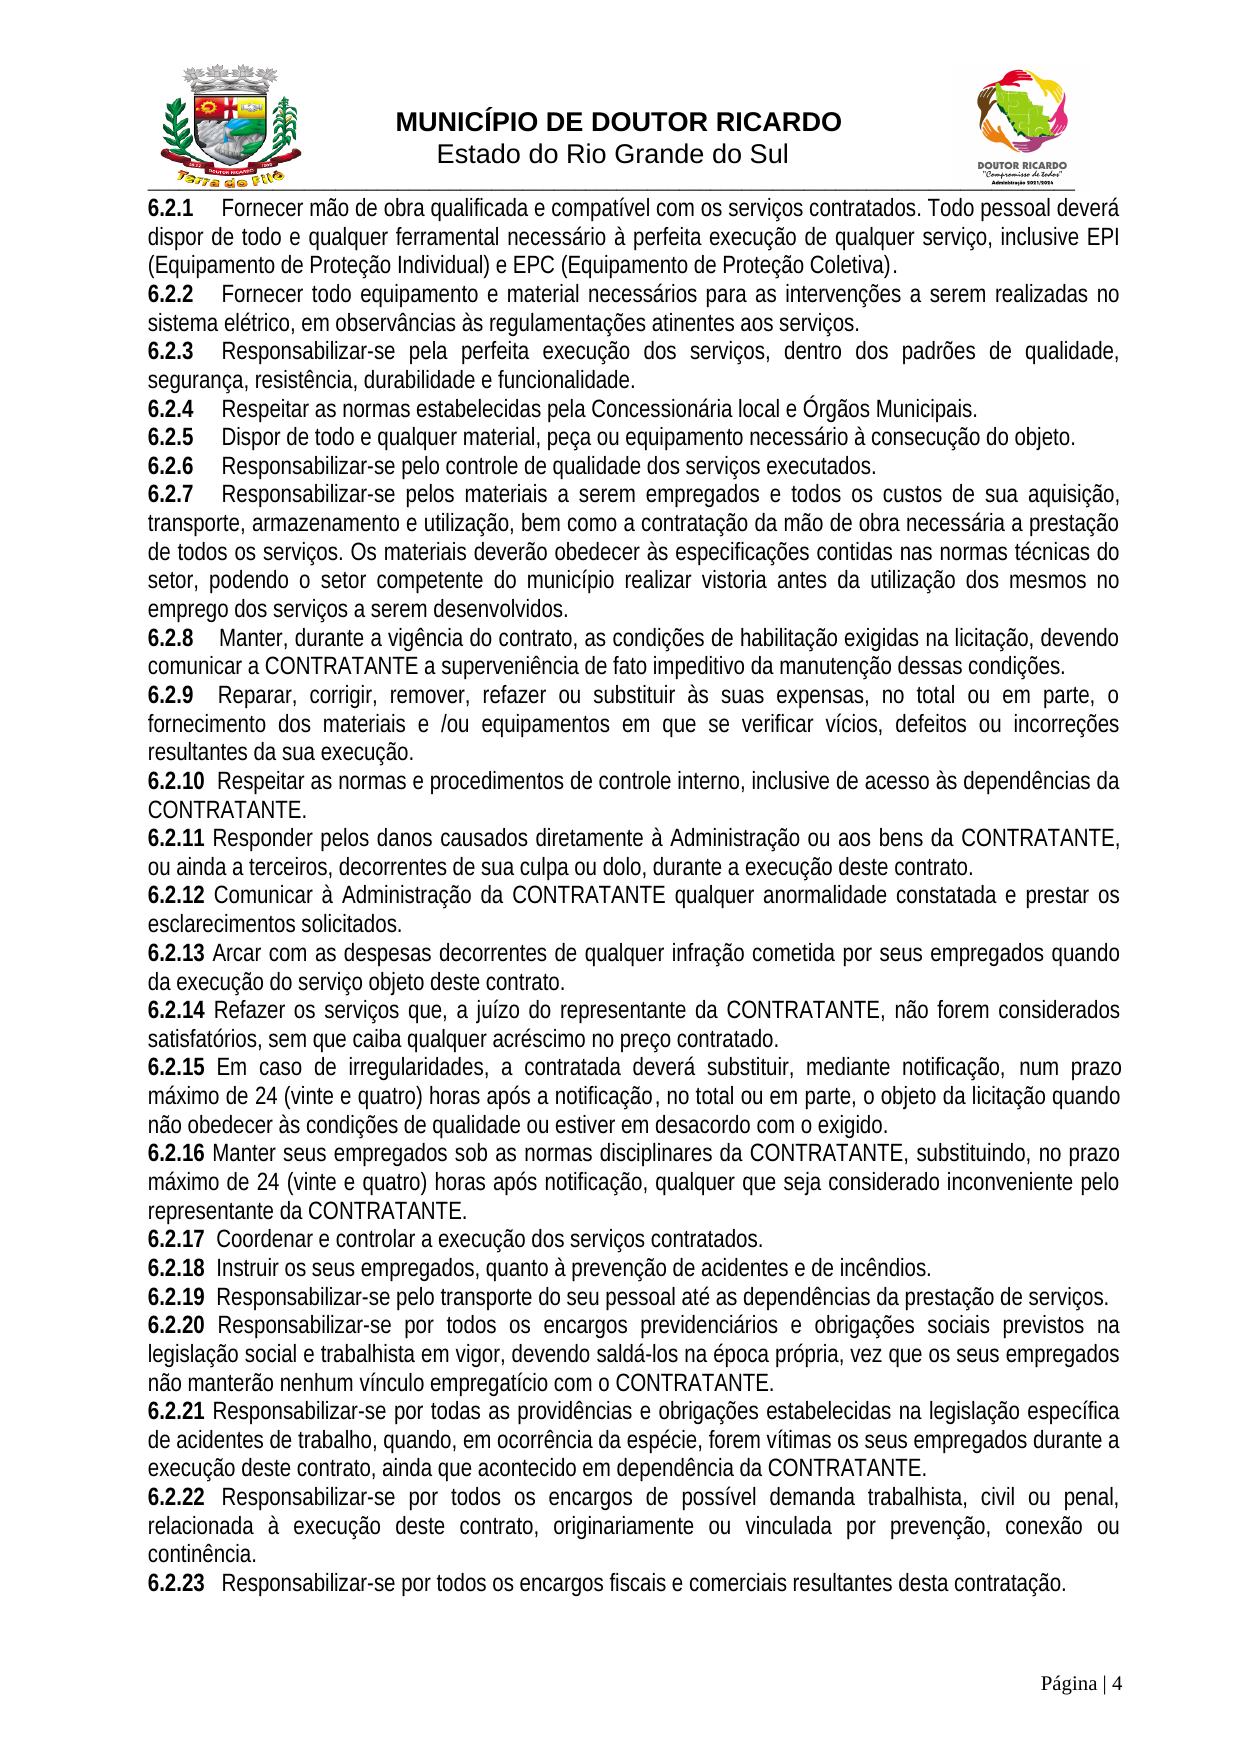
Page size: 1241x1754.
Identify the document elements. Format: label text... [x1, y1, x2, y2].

text 6.2.20 Responsabilizar-se por todos os encargos previdenciários e obrigações sociais previstos na legislação social e trabalhista em vigor, devendo saldá-los na época própria, vez que os seus empregados não manterão nenhum vínculo empregatício com o CONTRATANTE. [148, 1310, 1122, 1396]
text 6.2.23 Responsabilizar-se por todos os encargos fiscais e comerciais resultantes desta contratação. [148, 1568, 1122, 1597]
list 6.2.18 Instruir os seus empregados, quanto à prevenção de acidentes e de incêndios. [148, 1253, 1122, 1282]
list 6.2.11 Responder pelos danos causados diretamente à Administração ou aos bens da CONTRATANTE, ou ainda a terceiros, decorrentes de sua culpa ou dolo, durante a execução deste contrato. [148, 823, 1122, 881]
list 6.2.9 Reparar, corrigir, remover, refazer ou substituir às suas expensas, no total ou em parte, o fornecimento dos materiais e /ou equipamentos em que se verificar vícios, defeitos ou incorreções resultantes da sua execução. [148, 680, 1122, 766]
picture [953, 65, 1092, 191]
text 6.2.7 Responsabilizar-se pelos materiais a serem empregados e todos os custos de sua aquisição, transporte, armazenamento e utilização, bem como a contratação da mão de obra necessária a prestação de todos os serviços. Os materiais deverão obedecer às especificações contidas nas normas técnicas do setor, podendo o setor competente do município realizar vistoria antes da utilização dos mesmos no emprego dos serviços a serem desenvolvidos. [148, 479, 1122, 623]
text 6.2.5 Dispor de todo e qualquer material, peça ou equipamento necessário à consecução do objeto. [148, 422, 1122, 451]
text 6.2.6 Responsabilizar-se pelo controle de qualidade dos serviços executados. [148, 451, 1122, 479]
text 6.2.4 Respeitar as normas estabelecidas pela Concessionária local e Órgãos Municipais. [148, 393, 1122, 422]
list 6.2.17 Coordenar e controlar a execução dos serviços contratados. [148, 1224, 1122, 1253]
text 6.2.1 Fornecer mão de obra qualificada e compatível com os serviços contratados. Todo pessoal deverá dispor de todo e qualquer ferramental necessário à perfeita execução de qualquer serviço, inclusive EPI (Equipamento de Proteção Individual) e EPC (Equipamento de Proteção Coletiva). [148, 193, 1122, 279]
list 6.2.10 Respeitar as normas e procedimentos de controle interno, inclusive de acesso às dependências da CONTRATANTE. [148, 766, 1122, 823]
list 6.2.14 Refazer os serviços que, a juízo do representante da CONTRATANTE, não forem considerados satisfatórios, sem que caiba qualquer acréscimo no preço contratado. [148, 995, 1122, 1052]
text 6.2.3 Responsabilizar-se pela perfeita execução dos serviços, dentro dos padrões de qualidade, segurança, resistência, durabilidade e funcionalidade. [148, 336, 1122, 393]
text 6.2.15 Em caso de irregularidades, a contratada deverá substituir, mediante notificação, num prazo máximo de 24 (vinte e quatro) horas após a notificação, no total ou em parte, o objeto da licitação quando não obedecer às condições de qualidade ou estiver em desacordo com o exigido. [148, 1052, 1122, 1138]
picture [147, 191, 311, 209]
list 6.2.12 Comunicar à Administração da CONTRATANTE qualquer anormalidade constatada e prestar os esclarecimentos solicitados. [148, 881, 1122, 938]
picture [147, 54, 311, 190]
list 6.2.16 Manter seus empregados sob as normas disciplinares da CONTRATANTE, substituindo, no prazo máximo de 24 (vinte e quatro) horas após notificação, qualquer que seja considerado inconveniente pelo representante da CONTRATANTE. [148, 1138, 1122, 1224]
list 6.2.13 Arcar com as despesas decorrentes de qualquer infração cometida por seus empregados quando da execução do serviço objeto deste contrato. [148, 938, 1122, 995]
text 6.2.21 Responsabilizar-se por todas as providências e obrigações estabelecidas na legislação específica de acidentes de trabalho, quando, em ocorrência da espécie, forem vítimas os seus empregados durante a execução deste contrato, ainda que acontecido em dependência da CONTRATANTE. [148, 1396, 1122, 1482]
text 6.2.22 Responsabilizar-se por todos os encargos de possível demanda trabalhista, civil ou penal, relacionada à execução deste contrato, originariamente ou vinculada por prevenção, conexão ou continência. [148, 1482, 1122, 1568]
text 6.2.2 Fornecer todo equipamento e material necessários para as intervenções a serem realizadas no sistema elétrico, em observâncias às regulamentações atinentes aos serviços. [148, 279, 1122, 336]
text 6.2.8 Manter, durante a vigência do contrato, as condições de habilitação exigidas na licitação, devendo comunicar a CONTRATANTE a superveniência de fato impeditivo da manutenção dessas condições. [148, 623, 1122, 680]
list 6.2.19 Responsabilizar-se pelo transporte do seu pessoal até as dependências da prestação de serviços. [148, 1282, 1122, 1310]
